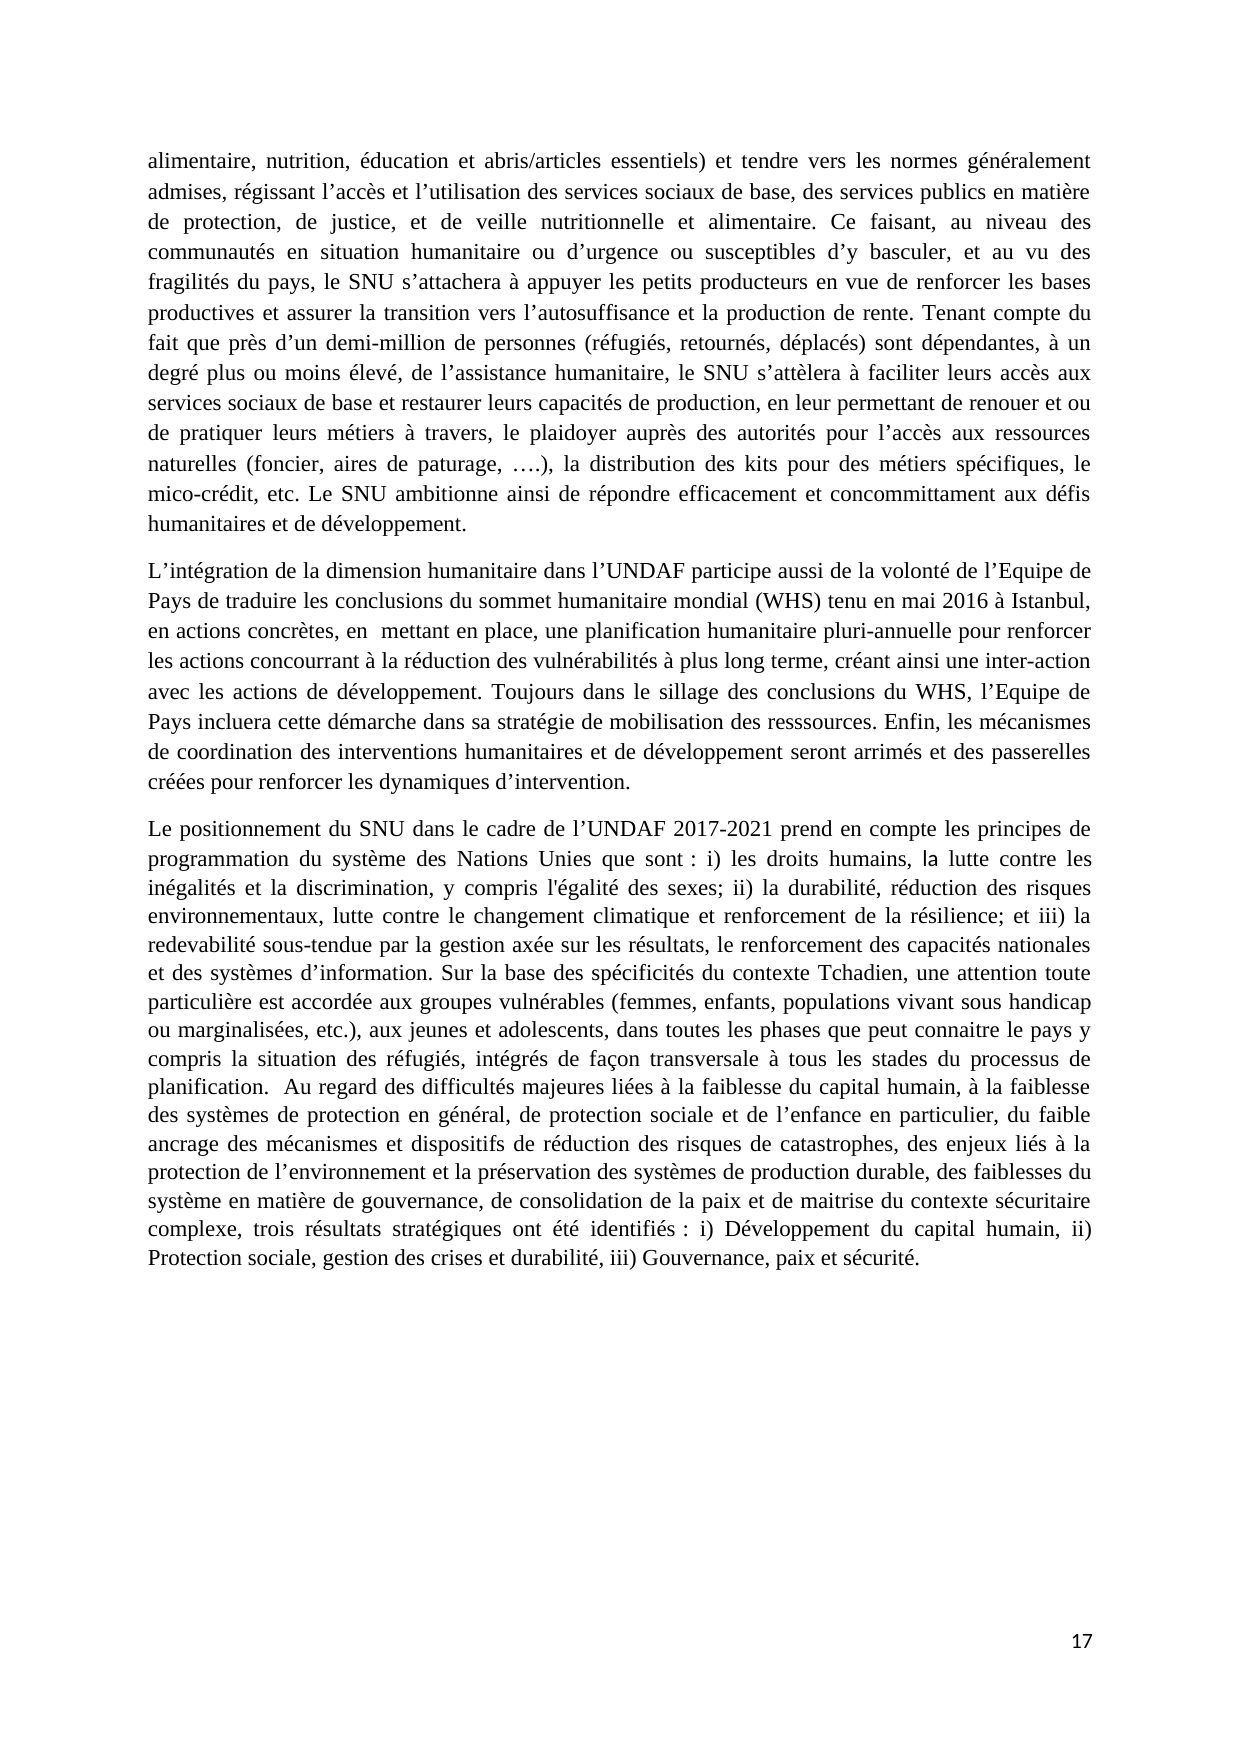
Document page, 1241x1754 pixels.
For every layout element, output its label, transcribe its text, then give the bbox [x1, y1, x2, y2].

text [148, 148, 1093, 536]
text Le positionnement du SNU dans le cadre de l’UNDAF 2017-2021 prend en compte les principes de programmation du système des Nations Unies que sont : i) les droits humains, la lutte contre les inégalités et la discrimination, y compris l'égalité des sexes; ii) la durabilité, réduction des risques environnementaux, lutte contre le changement climatique et renforcement de la résilience; et iii) la redevabilité sous-tendue par la gestion axée sur les résultats, le renforcement des capacités nationales et des systèmes d’information. Sur la base des spécificités du contexte Tchadien, une attention toute particulière est accordée aux groupes vulnérables (femmes, enfants, populations vivant sous handicap ou marginalisées, etc.), aux jeunes et adolescents, dans toutes les phases que peut connaitre le pays y compris la situation des réfugiés, intégrés de façon transversale à tous les stades du processus de planification. Au regard des difficultés majeures liées à la faiblesse du capital humain, à la faiblesse des systèmes de protection en général, de protection sociale et de l’enfance en particulier, du faible ancrage des mécanismes et dispositifs de réduction des risques de catastrophes, des enjeux liés à la protection de l’environnement et la préservation des systèmes de production durable, des faiblesses du système en matière de gouvernance, de consolidation de la paix et de maitrise du contexte sécuritaire complexe, trois résultats stratégiques ont été identifiés : i) Développement du capital humain, ii) Protection sociale, gestion des crises et durabilité, iii) Gouvernance, paix et sécurité. [148, 815, 1093, 1270]
text L’intégration de la dimension humanitaire dans l’UNDAF participe aussi de la volonté de l’Equipe de Pays de traduire les conclusions du sommet humanitaire mondial (WHS) tenu en mai 2016 à Istanbul, en actions concrètes, en mettant en place, une planification humanitaire pluri-annuelle pour renforcer les actions concourrant à la réduction des vulnérabilités à plus long terme, créant ainsi une inter-action avec les actions de développement. Toujours dans le sillage des conclusions du WHS, l’Equipe de Pays incluera cette démarche dans sa stratégie de mobilisation des resssources. Enfin, les mécanismes de coordination des interventions humanitaires et de développement seront arrimés et des passerelles créées pour renforcer les dynamiques d’intervention. [148, 557, 1093, 795]
